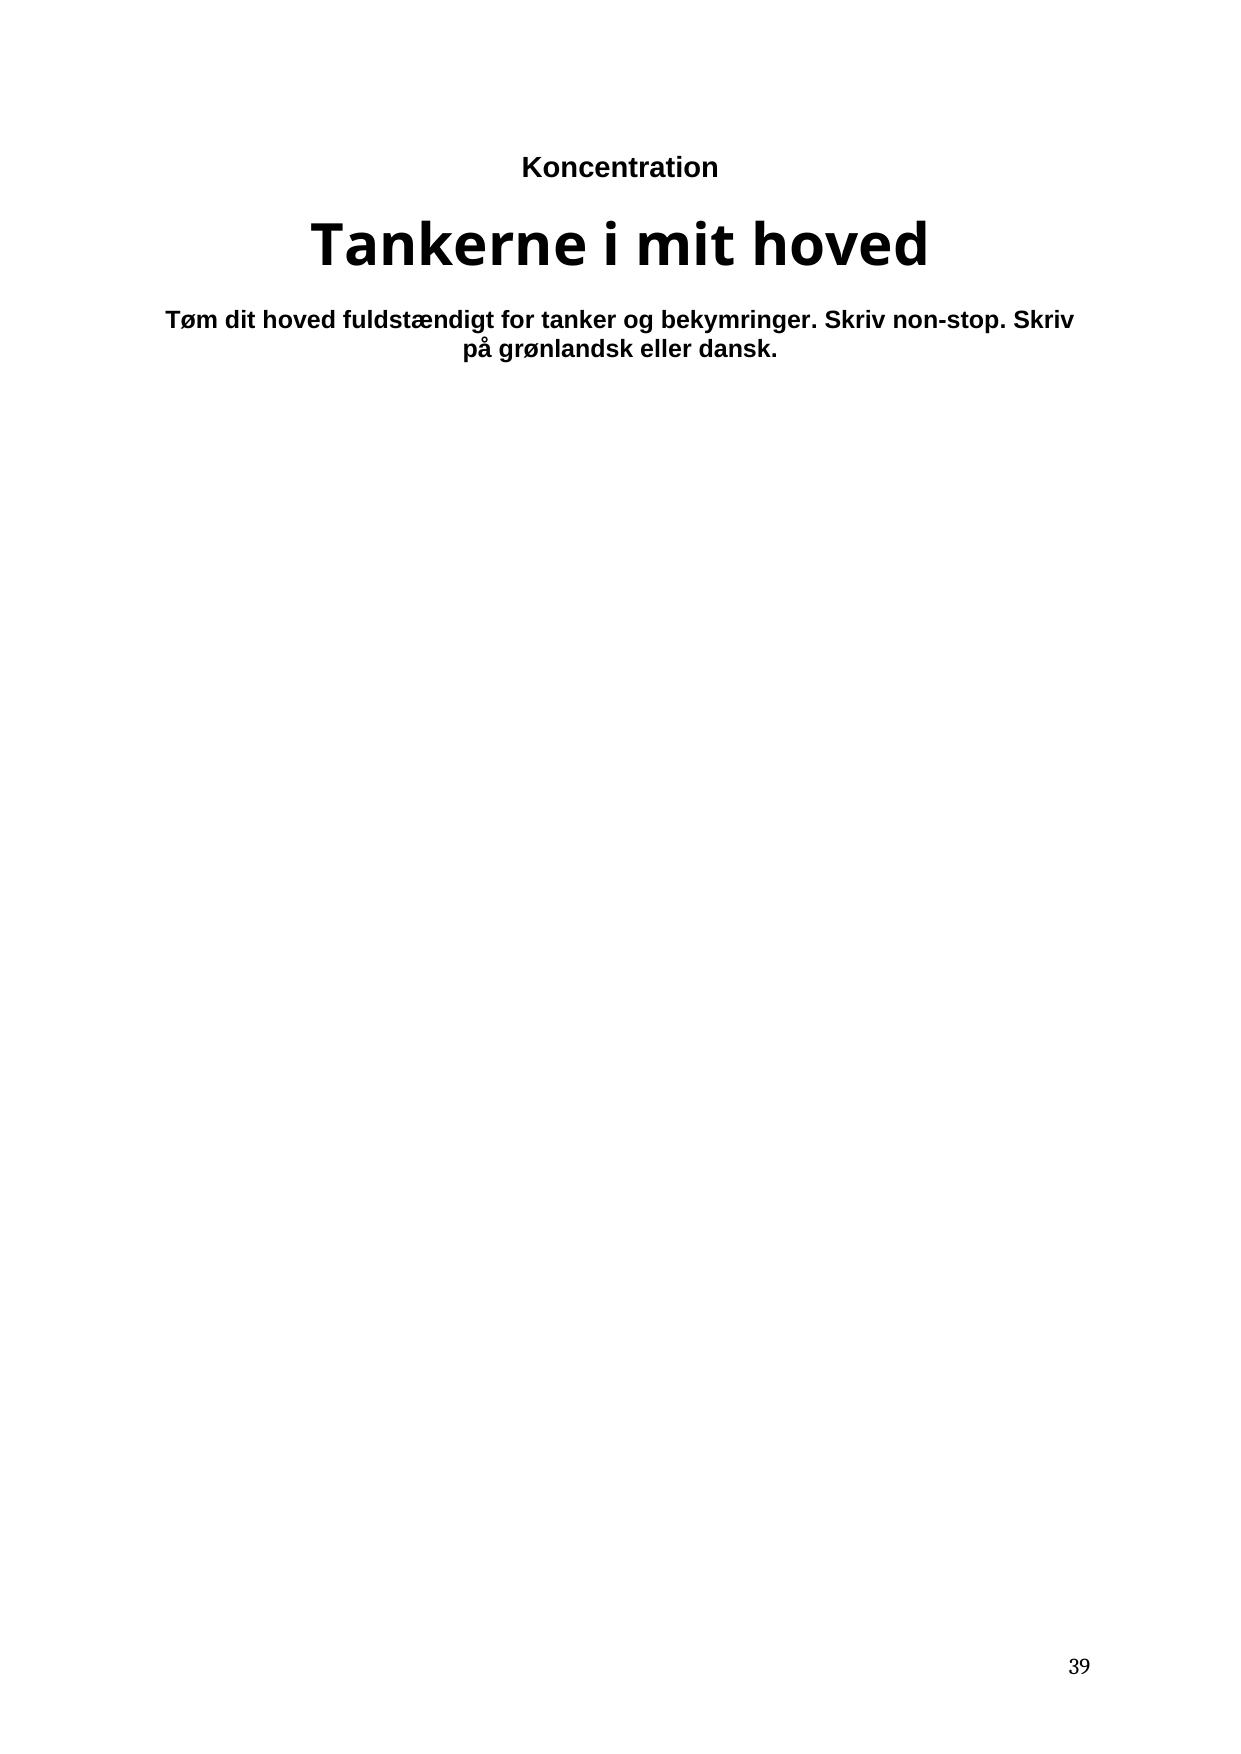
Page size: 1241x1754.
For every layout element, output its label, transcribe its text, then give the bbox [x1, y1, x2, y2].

text Tankerne i mit hoved [150, 203, 1090, 282]
text Tøm dit hoved fuldstændigt for tanker og bekymringer. Skriv non-stop. Skriv på grønlandsk eller dansk. [150, 305, 1090, 363]
text Koncentration [150, 150, 1090, 183]
